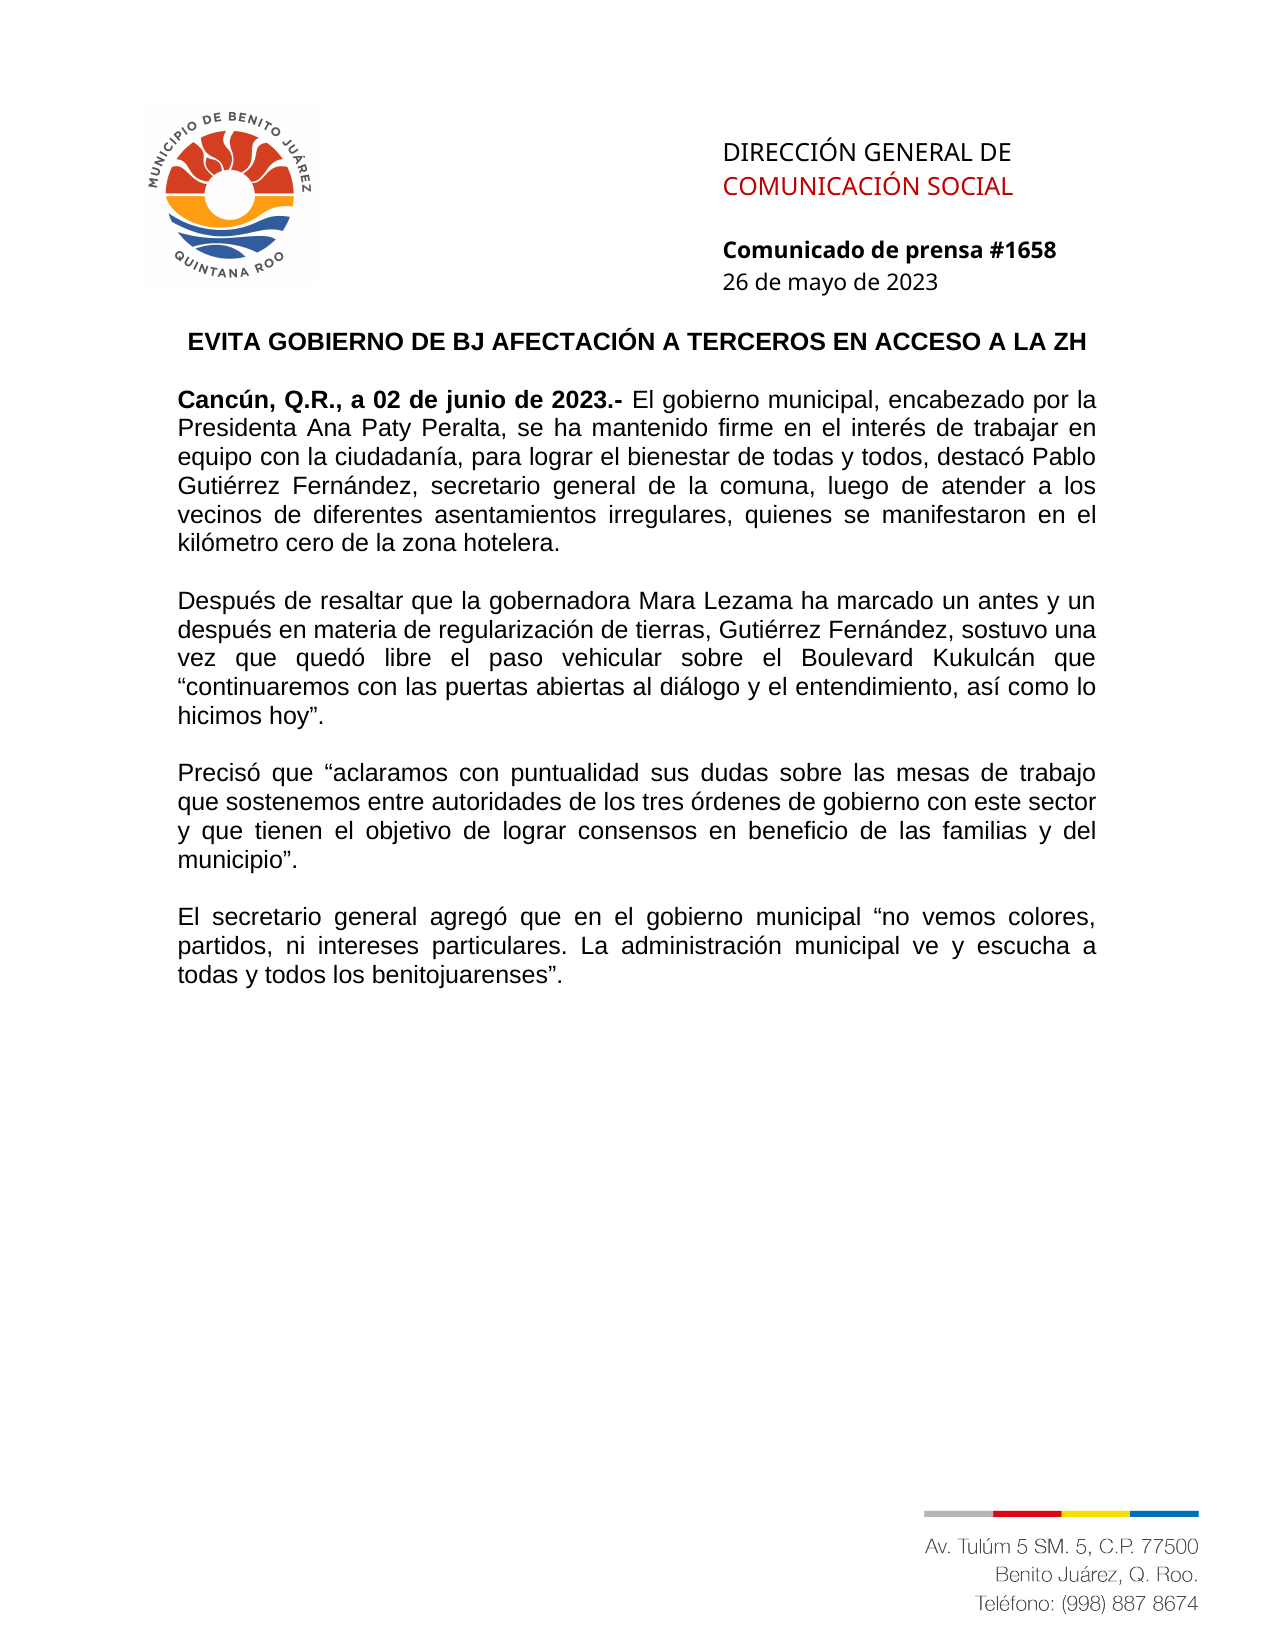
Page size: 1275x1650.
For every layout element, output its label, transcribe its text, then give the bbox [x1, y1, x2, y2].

picture [910, 1482, 1260, 1634]
text El secretario general agregó que en el gobierno municipal “no vemos colores, partidos, ni intereses particulares. La administración municipal ve y escucha a todas y todos los benitojuarenses”. [177, 902, 1098, 988]
text Después de resaltar que la gobernadora Mara Lezama ha marcado un antes y un después en materia de regularización de tierras, Gutiérrez Fernández, sostuvo una vez que quedó libre el paso vehicular sobre el Boulevard Kukulcán que “continuaremos con las puertas abiertas al diálogo y el entendimiento, así como lo hicimos hoy”. [177, 586, 1098, 730]
text Cancún, Q.R., a 02 de junio de 2023.- El gobierno municipal, encabezado por la Presidenta Ana Paty Peralta, se ha mantenido firme en el interés de trabajar en equipo con la ciudadanía, para lograr el bienestar de todas y todos, destacó Pablo Gutiérrez Fernández, secretario general de la comuna, luego de atender a los vecinos de diferentes asentamientos irregulares, quienes se manifestaron en el kilómetro cero de la zona hotelera. [177, 385, 1098, 557]
text EVITA GOBIERNO DE BJ AFECTACIÓN A TERCEROS EN ACCESO A LA ZH [177, 327, 1098, 356]
picture [141, 104, 318, 285]
text Precisó que “aclaramos con puntualidad sus dudas sobre las mesas de trabajo que sostenemos entre autoridades de los tres órdenes de gobierno con este sector y que tienen el objetivo de lograr consensos en beneficio de las familias y del municipio”. [177, 758, 1098, 873]
